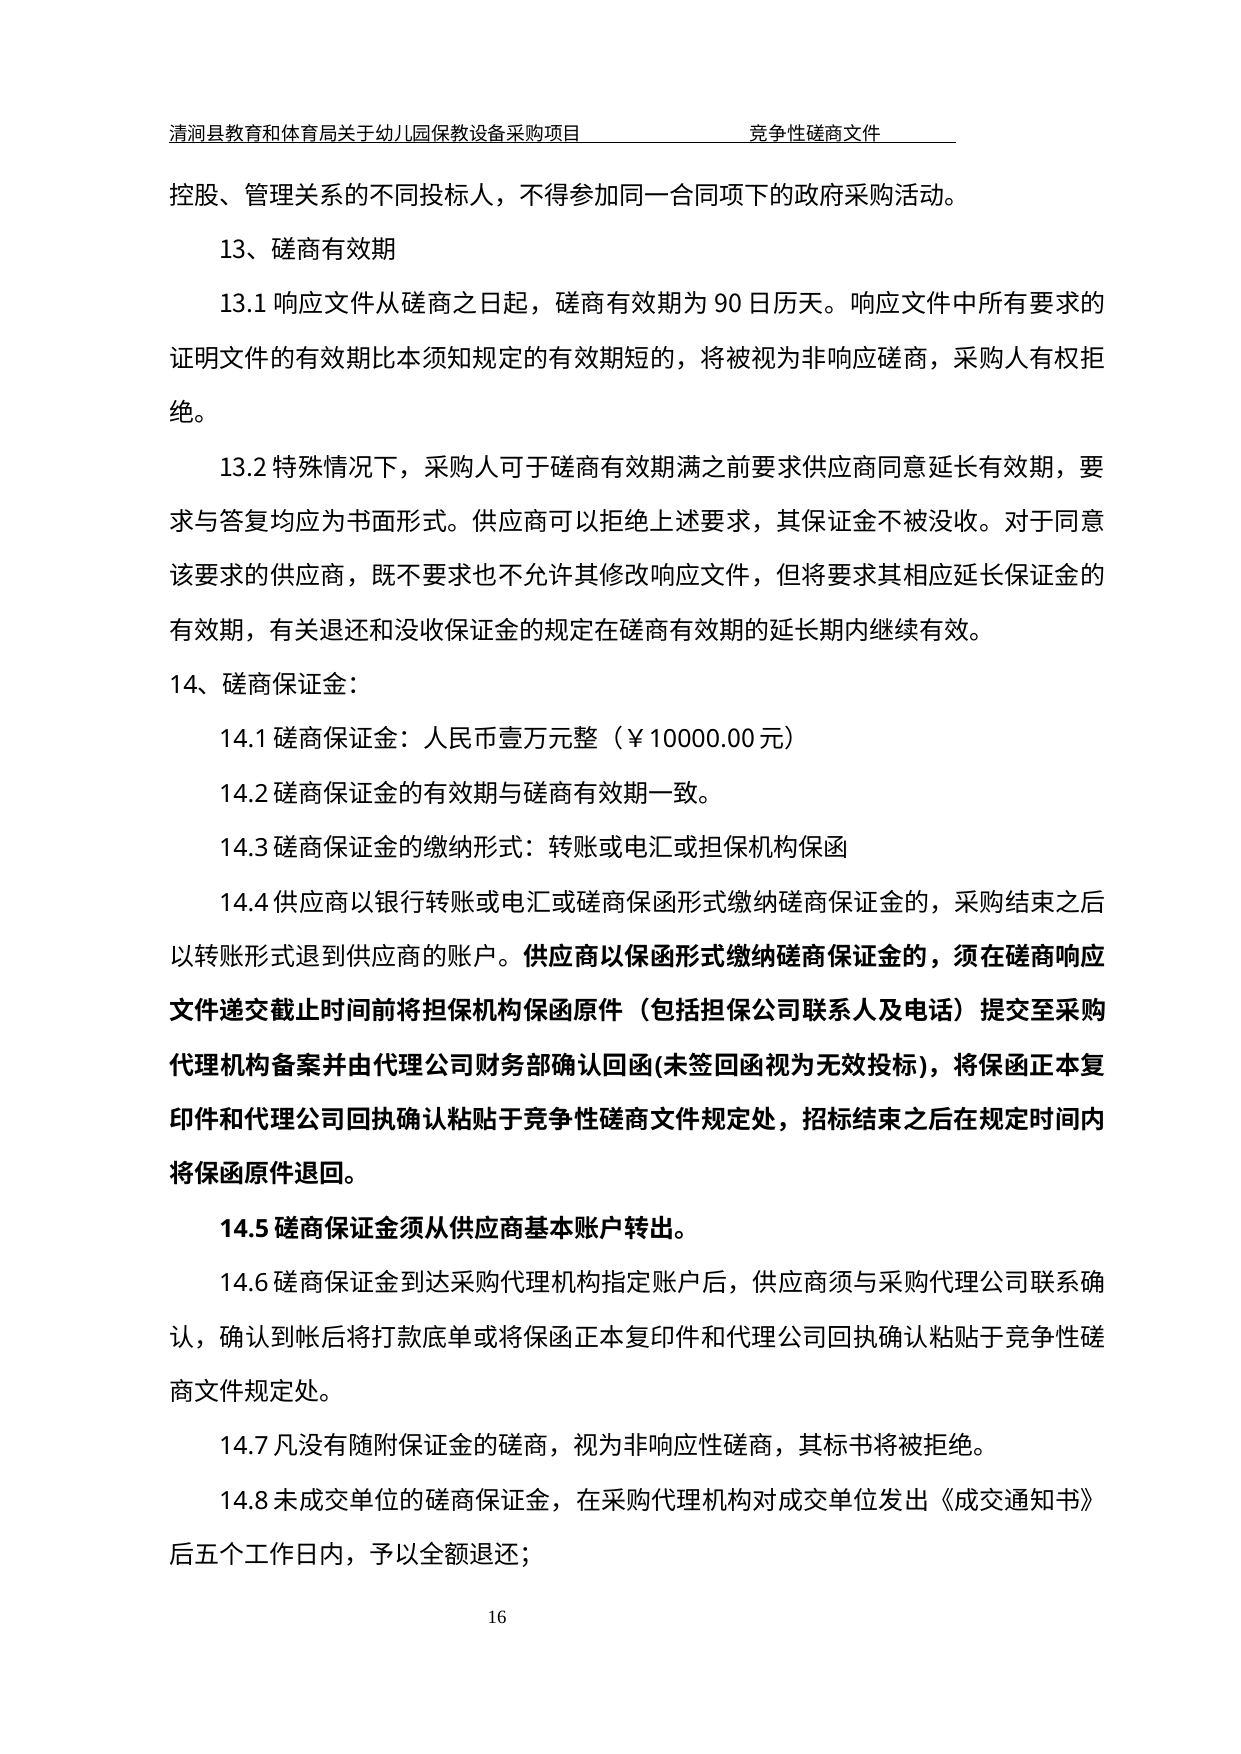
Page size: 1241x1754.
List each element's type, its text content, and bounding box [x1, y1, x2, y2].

text 14.3磋商保证金的缴纳形式：转账或电汇或担保机构保函 [169, 828, 1106, 864]
text 14.7凡没有随附保证金的磋商，视为非响应性磋商，其标书将被拒绝。 [169, 1426, 1106, 1462]
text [169, 175, 1106, 211]
text 14.8未成交单位的磋商保证金，在采购代理机构对成交单位发出《成交通知书》后五个工作日内，予以全额退还； [169, 1480, 1106, 1571]
text 14.5磋商保证金须从供应商基本账户转出。 [169, 1208, 1106, 1244]
text 14.2磋商保证金的有效期与磋商有效期一致。 [169, 773, 1106, 809]
text 13.2特殊情况下，采购人可于磋商有效期满之前要求供应商同意延长有效期，要求与答复均应为书面形式。供应商可以拒绝上述要求，其保证金不被没收。对于同意该要求的供应商，既不要求也不允许其修改响应文件，但将要求其相应延长保证金的有效期，有关退还和没收保证金的规定在磋商有效期的延长期内继续有效。 [169, 447, 1106, 646]
text 14.4供应商以银行转账或电汇或磋商保函形式缴纳磋商保证金的，采购结束之后以转账形式退到供应商的账户。供应商以保函形式缴纳磋商保证金的，须在磋商响应文件递交截止时间前将担保机构保函原件（包括担保公司联系人及电话）提交至采购代理机构备案并由代理公司财务部确认回函(未签回函视为无效投标)，将保函正本复印件和代理公司回执确认粘贴于竞争性磋商文件规定处，招标结束之后在规定时间内将保函原件退回。 [169, 882, 1106, 1190]
text 13.1响应文件从磋商之日起，磋商有效期为90日历天。响应文件中所有要求的证明文件的有效期比本须知规定的有效期短的，将被视为非响应磋商，采购人有权拒绝。 [169, 284, 1106, 429]
text 13、磋商有效期 [169, 229, 1106, 266]
text 14.6磋商保证金到达采购代理机构指定账户后，供应商须与采购代理公司联系确认，确认到帐后将打款底单或将保函正本复印件和代理公司回执确认粘贴于竞争性磋商文件规定处。 [169, 1263, 1106, 1408]
text 14.1磋商保证金：人民币壹万元整（￥10000.00元） [169, 719, 1106, 755]
text 14、磋商保证金： [169, 664, 1106, 701]
